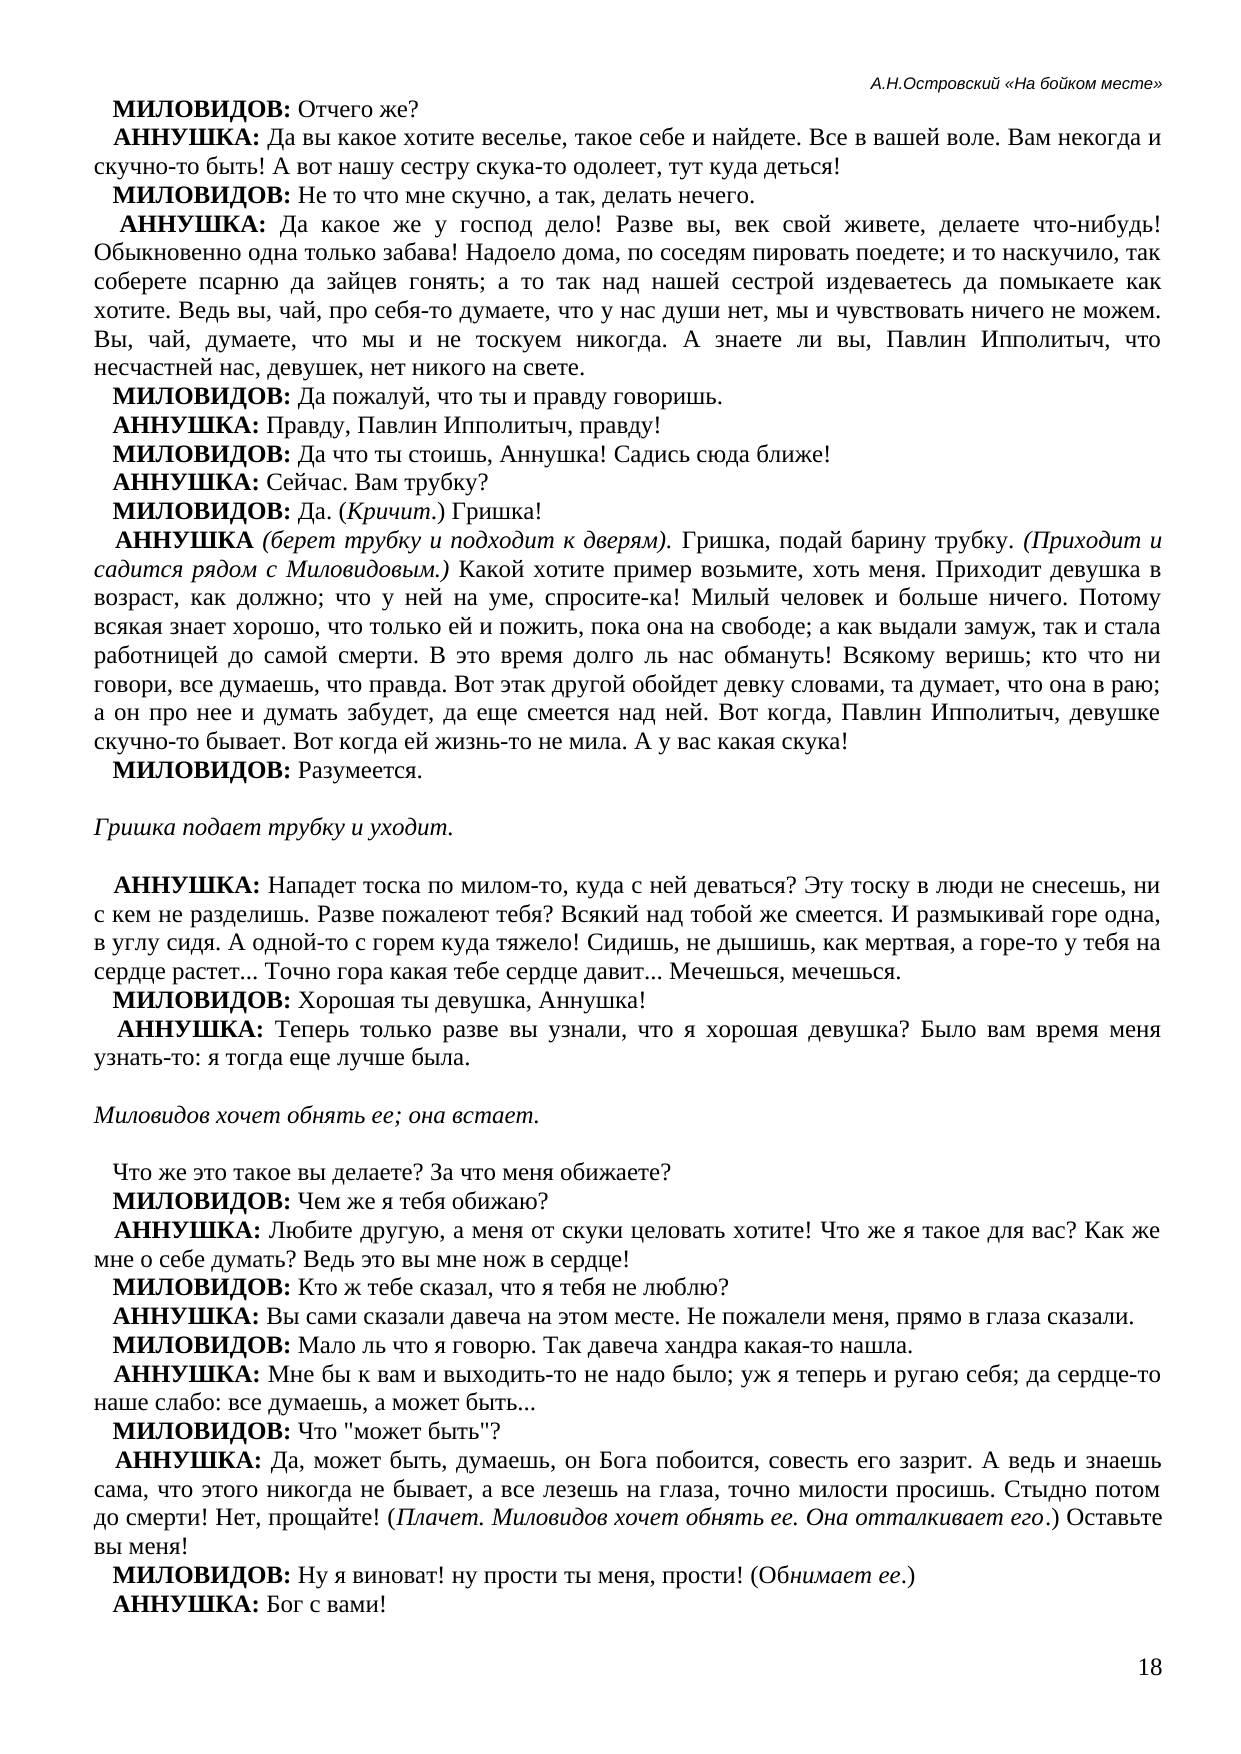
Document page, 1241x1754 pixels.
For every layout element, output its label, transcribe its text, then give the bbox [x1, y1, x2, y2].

text Что же это такое вы делаете? За что меня обижаете? [94, 1157, 1162, 1186]
text МИЛОВИДОВ: Кто ж тебе сказал, что я тебя не люблю? [94, 1272, 1162, 1301]
text АННУШКА: Вы сами сказали давеча на этом месте. Не пожалели меня, прямо в глаза сказали. [94, 1301, 1162, 1330]
text МИЛОВИДОВ: Хорошая ты девушка, Аннушка! [94, 985, 1162, 1014]
text МИЛОВИДОВ: Мало ль что я говорю. Так давеча хандра какая-то нашла. [94, 1330, 1162, 1359]
text МИЛОВИДОВ: Да. (Кричит.) Гришка! [94, 496, 1162, 525]
text МИЛОВИДОВ: Да пожалуй, что ты и правду говоришь. [94, 381, 1162, 410]
text МИЛОВИДОВ: Отчего же? [94, 94, 1162, 122]
text АННУШКА: Теперь только разве вы узнали, что я хорошая девушка? Было вам время меня узнать-то: я тогда еще лучше была. [94, 1014, 1162, 1071]
text АННУШКА: Нападет тоска по милом-то, куда с ней деваться? Эту тоску в люди не снесешь, ни с кем не разделишь. Разве пожалеют тебя? Всякий над тобой же смеется. И размыкивай горе одна, в углу сидя. А одной-то с горем куда тяжело! Сидишь, не дышишь, как мертвая, а горе-то у тебя на сердце растет... Точно гора какая тебе сердце давит... Мечешься, мечешься. [94, 870, 1162, 985]
text АННУШКА: Бог с вами! [94, 1589, 1162, 1617]
text АННУШКА: Да какое же у господ дело! Разве вы, век свой живете, делаете что-нибудь! Обыкновенно одна только забава! Надоело дома, по соседям пировать поедете; и то наскучило, так соберете псарню да зайцев гонять; а то так над нашей сестрой издеваетесь да помыкаете как хотите. Ведь вы, чай, про себя-то думаете, что у нас души нет, мы и чувствовать ничего не можем. Вы, чай, думаете, что мы и не тоскуем никогда. А знаете ли вы, Павлин Ипполитыч, что несчастней нас, девушек, нет никого на свете. [94, 209, 1162, 381]
text МИЛОВИДОВ: Что "может быть"? [94, 1416, 1162, 1445]
text МИЛОВИДОВ: Разумеется. [94, 755, 1162, 784]
text АННУШКА: Правду, Павлин Ипполитыч, правду! [94, 410, 1162, 439]
text АННУШКА: Любите другую, а меня от скуки целовать хотите! Что же я такое для вас? Как же мне о себе думать? Ведь это вы мне нож в сердце! [94, 1215, 1162, 1272]
text АННУШКА: Да, может быть, думаешь, он Бога побоится, совесть его зазрит. А ведь и знаешь сама, что этого никогда не бывает, а все лезешь на глаза, точно милости просишь. Стыдно потом до смерти! Нет, прощайте! (Плачет. Миловидов хочет обнять ее. Она отталкивает его.) Оставьте вы меня! [94, 1445, 1162, 1560]
text МИЛОВИДОВ: Да что ты стоишь, Аннушка! Садись сюда ближе! [94, 439, 1162, 467]
text Гришка подает трубку и уходит. [94, 812, 1162, 841]
text МИЛОВИДОВ: Не то что мне скучно, а так, делать нечего. [94, 180, 1162, 209]
text Миловидов хочет обнять ее; она встает. [94, 1100, 1162, 1129]
text АННУШКА (берет трубку и подходит к дверям). Гришка, подай барину трубку. (Приходит и садится рядом с Миловидовым.) Какой хотите пример возьмите, хоть меня. Приходит девушка в возраст, как должно; что у ней на уме, спросите-ка! Милый человек и больше ничего. Потому всякая знает хорошо, что только ей и пожить, пока она на свободе; а как выдали замуж, так и стала работницей до самой смерти. В это время долго ль нас обмануть! Всякому веришь; кто что ни говори, все думаешь, что правда. Вот этак другой обойдет девку словами, та думает, что она в раю; а он про нее и думать забудет, да еще смеется над ней. Вот когда, Павлин Ипполитыч, девушке скучно-то бывает. Вот когда ей жизнь-то не мила. А у вас какая скука! [94, 525, 1162, 755]
text АННУШКА: Мне бы к вам и выходить-то не надо было; уж я теперь и ругаю себя; да сердце-то наше слабо: все думаешь, а может быть... [94, 1359, 1162, 1416]
text АННУШКА: Да вы какое хотите веселье, такое себе и найдете. Все в вашей воле. Вам некогда и скучно-то быть! А вот нашу сестру скука-то одолеет, тут куда деться! [94, 122, 1162, 180]
text МИЛОВИДОВ: Ну я виноват! ну прости ты меня, прости! (Обнимает ее.) [94, 1560, 1162, 1589]
text МИЛОВИДОВ: Чем же я тебя обижаю? [94, 1186, 1162, 1215]
text АННУШКА: Сейчас. Вам трубку? [94, 467, 1162, 496]
